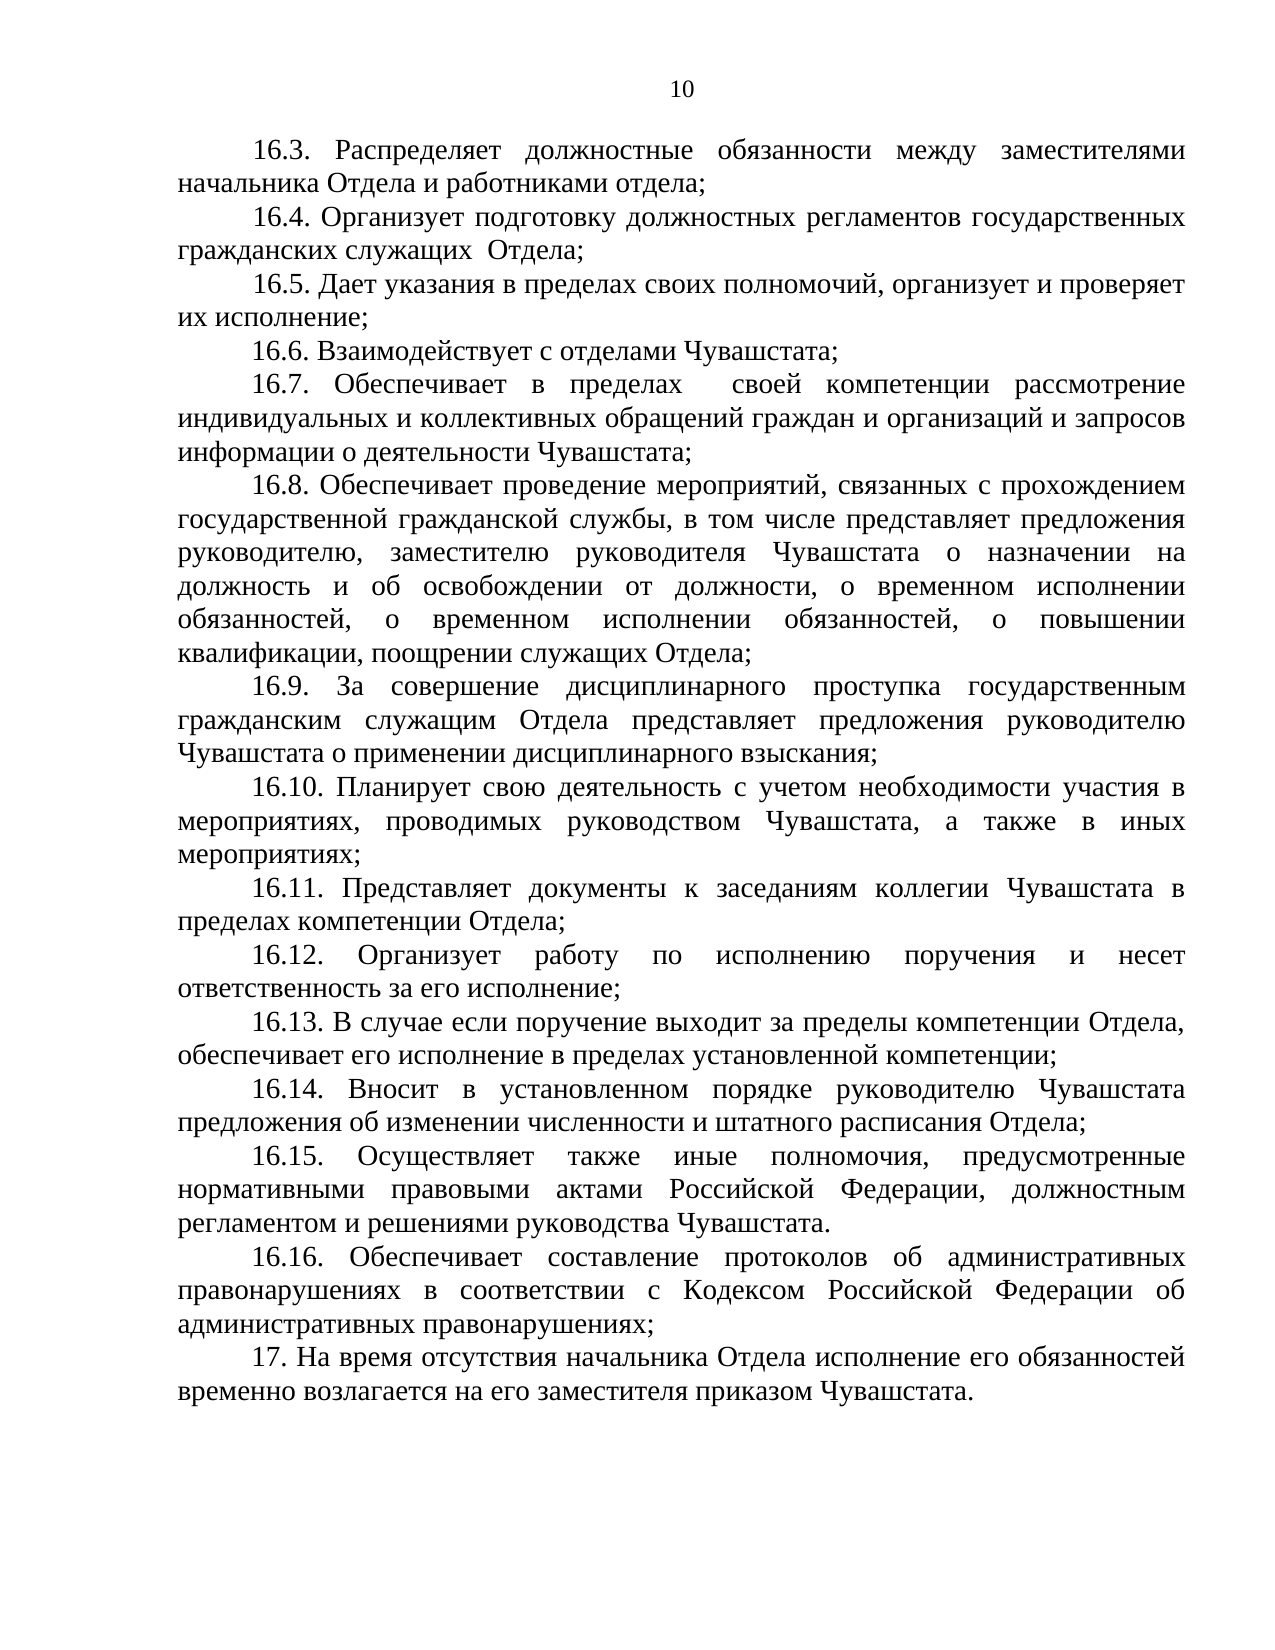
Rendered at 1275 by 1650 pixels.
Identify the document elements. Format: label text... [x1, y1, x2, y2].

text 16.8. Обеспечивает проведение мероприятий, связанных с прохождением государственной гражданской службы, в том числе представляет предложения руководителю, заместителю руководителя Чувашстата о назначении на должность и об освобождении от должности, о временном исполнении обязанностей, о временном исполнении обязанностей, о повышении квалификации, поощрении служащих Отдела; [177, 467, 1186, 668]
text 16.11. Представляет документы к заседаниям коллегии Чувашстата в пределах компетенции Отдела; [177, 870, 1186, 937]
text 16.5. Дает указания в пределах своих полномочий, организует и проверяет их исполнение; [177, 266, 1186, 333]
text 16.9. За совершение дисциплинарного проступка государственным гражданским служащим Отдела представляет предложения руководителю Чувашстата о применении дисциплинарного взыскания; [177, 668, 1186, 769]
text 16.7. Обеспечивает в пределах своей компетенции рассмотрение индивидуальных и коллективных обращений граждан и организаций и запросов информации о деятельности Чувашстата; [177, 367, 1186, 467]
text 16.10. Планирует свою деятельность с учетом необходимости участия в мероприятиях, проводимых руководством Чувашстата, а также в иных мероприятиях; [177, 769, 1186, 870]
text 16.13. В случае если поручение выходит за пределы компетенции Отдела, обеспечивает его исполнение в пределах установленной компетенции; [177, 1004, 1186, 1071]
text 16.15. Осуществляет также иные полномочия, предусмотренные нормативными правовыми актами Российской Федерации, должностным регламентом и решениями руководства Чувашстата. [177, 1138, 1186, 1239]
text 16.4. Организует подготовку должностных регламентов государственных гражданских служащих Отдела; [177, 199, 1186, 266]
text 16.16. Обеспечивает составление протоколов об административных правонарушениях в соответствии с Кодексом Российской Федерации об административных правонарушениях; [177, 1239, 1186, 1339]
text 16.3. Распределяет должностные обязанности между заместителями начальника Отдела и работниками отдела; [177, 132, 1186, 199]
text 17. На время отсутствия начальника Отдела исполнение его обязанностей временно возлагается на его заместителя приказом Чувашстата. [177, 1339, 1186, 1406]
text 16.6. Взаимодействует с отделами Чувашстата; [177, 333, 1186, 367]
text 16.14. Вносит в установленном порядке руководителю Чувашстата предложения об изменении численности и штатного расписания Отдела; [177, 1071, 1186, 1138]
text 16.12. Организует работу по исполнению поручения и несет ответственность за его исполнение; [177, 937, 1186, 1004]
